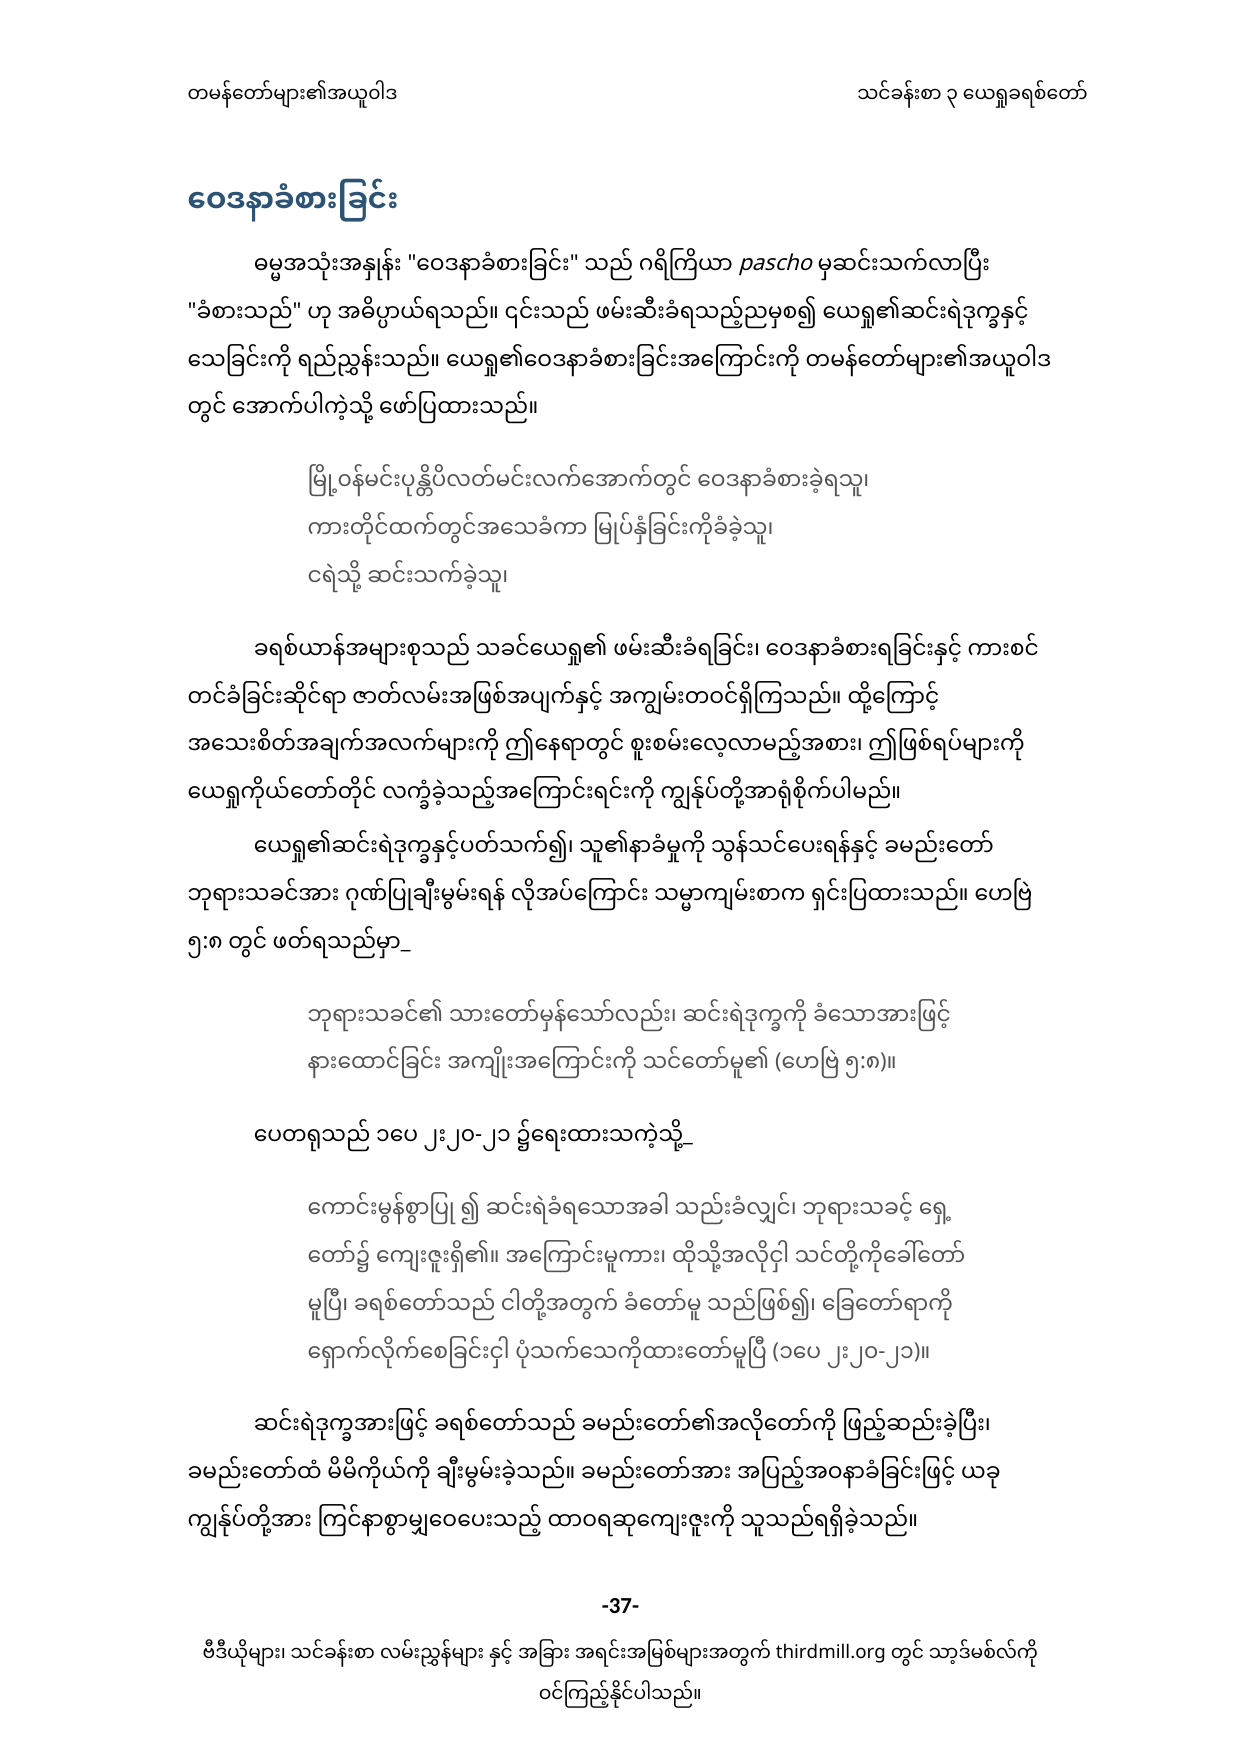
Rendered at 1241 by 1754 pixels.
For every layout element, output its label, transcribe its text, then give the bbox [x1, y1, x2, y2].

text ဘုရားသခင်၏ သားတော်မှန်သော်လည်း၊ ဆင်းရဲဒုက္ခကို ခံသောအားဖြင့် နားထောင်ခြင်း အကျိုးအကြောင်းကို သင်တော်မူ၏ (ဟေဗြဲ ၅:၈)။ [307, 992, 978, 1088]
text ဆင်းရဲဒုက္ခအားဖြင့် ခရစ်တော်သည် ခမည်းတော်၏အလိုတော်ကို ဖြည့်ဆည်းခဲ့ပြီး၊ ခမည်းတော်ထံ မိမိကိုယ်ကို ချီးမွမ်းခဲ့သည်။ ခမည်းတော်အား အပြည့်အဝနာခံခြင်းဖြင့် ယခုကျွန်ုပ်တို့အား ကြင်နာစွာမျှဝေပေးသည့် ထာဝရဆုကျေးဇူးကို သူသည်ရရှိခဲ့သည်။ [187, 1402, 1053, 1545]
text ကောင်းမွန်စွာပြု ၍ ဆင်းရဲခံရသောအခါ သည်းခံလျှင်၊ ဘုရားသခင့် ရှေ့တော်၌ ကျေးဇူးရှိ၏။ အကြောင်းမူကား၊ ထိုသို့အလိုငှါ သင်တို့ကိုခေါ်တော်မူပြီ၊ ခရစ်တော်သည် ငါတို့အတွက် ခံတော်မူ သည်ဖြစ်၍၊ ခြေတော်ရာကို ရှောက်လိုက်စေခြင်းငှါ ပုံသက်သေကိုထားတော်မူပြီ (၁ပေ ၂း၂၀-၂၁)။ [307, 1186, 978, 1377]
text ပေတရုသည် ၁ပေ ၂း၂၀-၂၁ ၌ရေးထားသကဲ့သို့_ [187, 1113, 1053, 1161]
text မြို့၀န်မင်းပုန္တိပိလတ်မင်းလက်အောက်တွင် ဝေဒနာခံစားခဲ့ရသူ၊ ကားတိုင်ထက်တွင်အသေခံကာ မြုပ်နှံခြင်းကိုခံခဲ့သူ၊ ငရဲသို့ ဆင်းသက်ခဲ့သူ၊ [307, 458, 978, 601]
subtitle ဝေဒနာခံစားခြင်း [187, 169, 1053, 233]
text ယေရှု၏ဆင်းရဲဒုက္ခနှင့်ပတ်သက်၍၊ သူ၏နာခံမှုကို သွန်သင်ပေးရန်နှင့် ခမည်းတော်ဘုရားသခင်အား ဂုဏ်ပြုချီးမွမ်းရန် လိုအပ်ကြောင်း သမ္မာကျမ်းစာက ရှင်းပြထားသည်။ ဟေဗြဲ ၅:၈ တွင် ဖတ်ရသည်မှာ_ [187, 824, 1053, 967]
text ဓမ္မအသုံးအနှုန်း "ဝေဒနာခံစားခြင်း" သည် ဂရိကြိယာ pascho မှဆင်းသက်လာပြီး "ခံစားသည်" ဟု အဓိပ္ပာယ်ရသည်။ ၎င်းသည် ဖမ်းဆီးခံရသည့်ညမှစ၍ ယေရှု၏ဆင်းရဲဒုက္ခနှင့် သေခြင်းကို ရည်ညွှန်းသည်။ ယေရှု၏ဝေဒနာခံစားခြင်းအကြောင်းကို တမန်တော်များ၏အယူဝါဒတွင် အောက်ပါကဲ့သို့ ဖော်ပြထားသည်။ [187, 242, 1053, 433]
text ခရစ်ယာန်အများစုသည် သခင်ယေရှု၏ ဖမ်းဆီးခံရခြင်း၊ ဝေဒနာခံစားရခြင်းနှင့် ကားစင်တင်ခံခြင်းဆိုင်ရာ ဇာတ်လမ်းအဖြစ်အပျက်နှင့် အကျွမ်းတဝင်ရှိကြသည်။ ထို့ကြောင့် အသေးစိတ်အချက်အလက်များကို ဤနေရာတွင် စူးစမ်းလေ့လာမည့်အစား၊ ဤဖြစ်ရပ်များကို ယေရှုကိုယ်တော်တိုင် လက္ခံခဲ့သည့်အကြောင်းရင်းကို ကျွန်ုပ်တို့အာရုံစိုက်ပါမည်။ [187, 626, 1053, 817]
